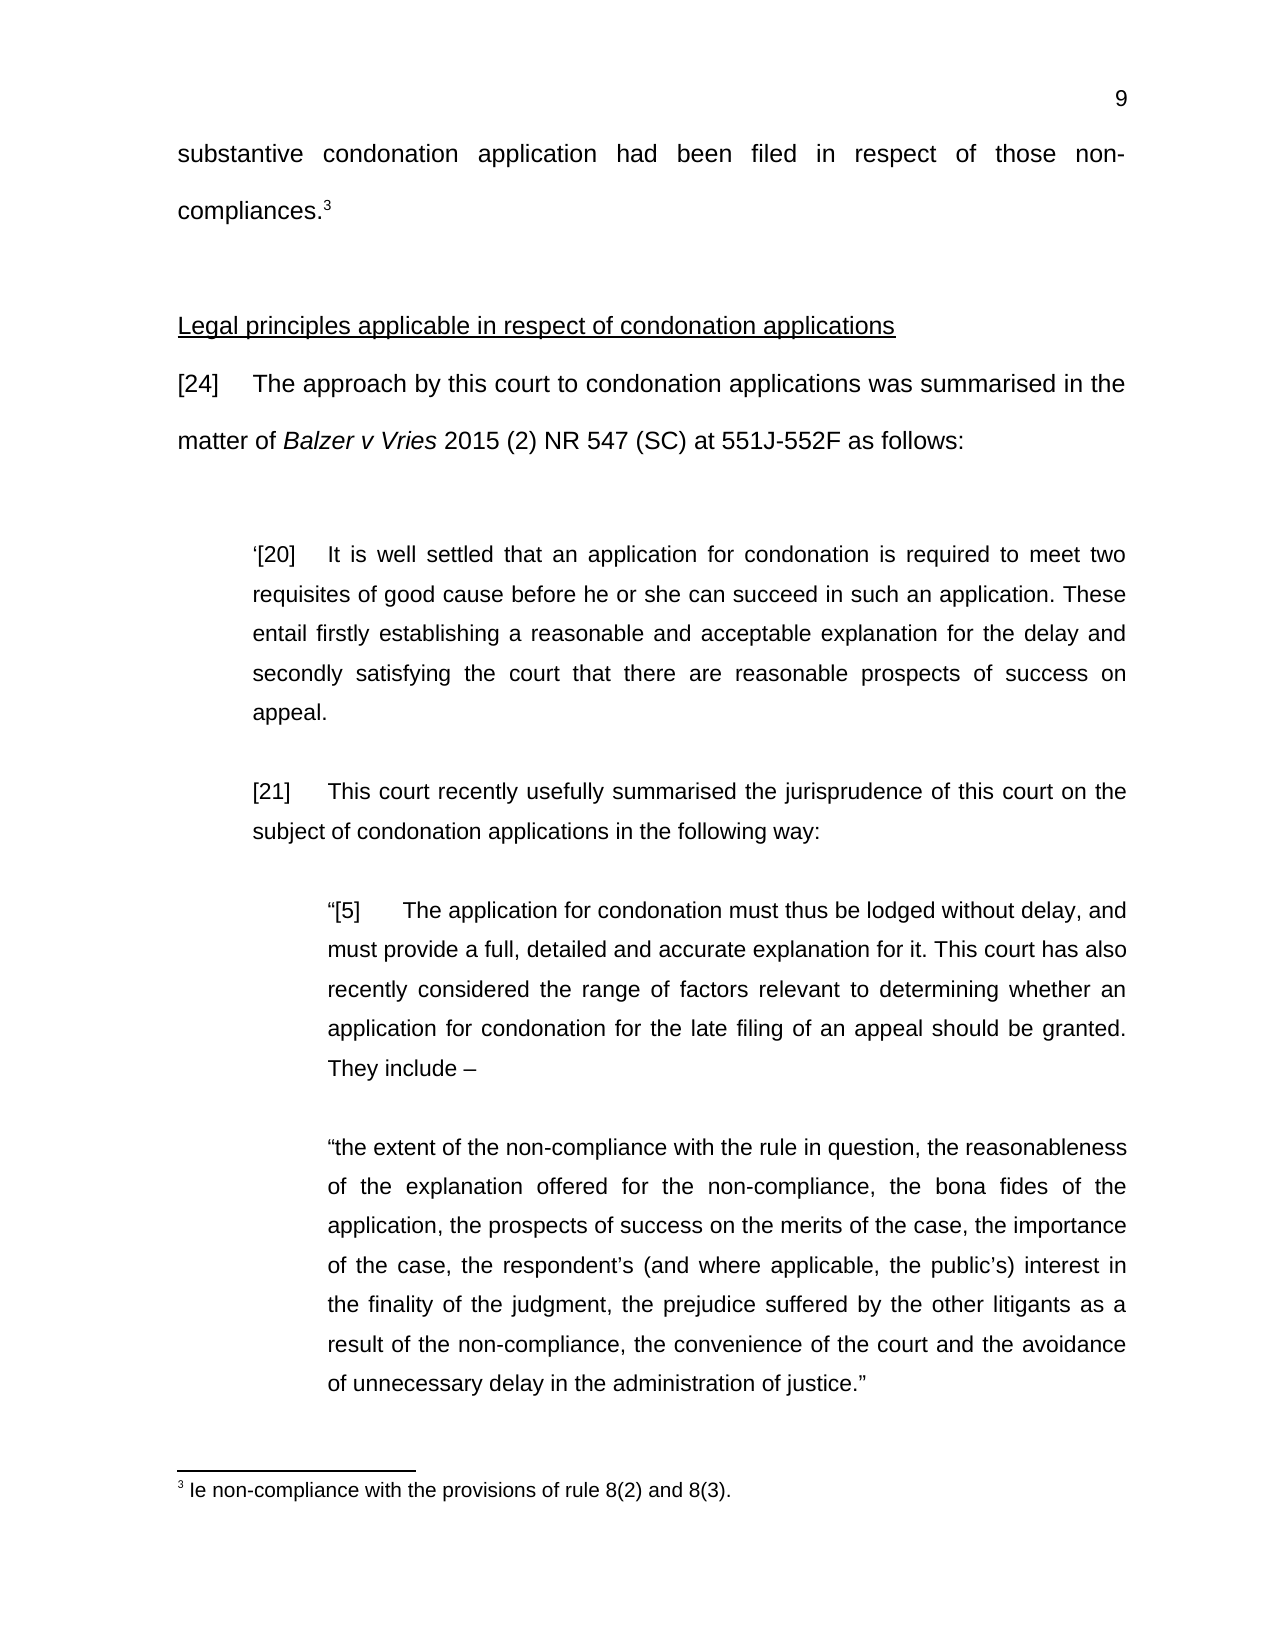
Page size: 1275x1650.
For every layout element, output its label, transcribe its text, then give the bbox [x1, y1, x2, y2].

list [177, 139, 1127, 225]
text “[5] The application for condonation must thus be lodged without delay, and must provide a full, detailed and accurate explanation for it. This court has also recently considered the range of factors relevant to determining whether an application for condonation for the late filing of an appeal should be granted. They include – [327, 897, 1127, 1081]
list The approach by this court to condonation applications was summarised in the matter of Balzer v Vries 2015 (2) NR 547 (SC) at 551J-552F as follows: [177, 369, 1127, 455]
text “the extent of the non-compliance with the rule in question, the reasonableness of the explanation offered for the non-compliance, the bona fides of the application, the prospects of success on the merits of the case, the importance of the case, the respondent’s (and where applicable, the public’s) interest in the finality of the judgment, the prejudice suffered by the other litigants as a result of the non-compliance, the convenience of the court and the avoidance of unnecessary delay in the administration of justice.” [327, 1133, 1127, 1397]
text Legal principles applicable in respect of condonation applications [177, 311, 1127, 340]
text [21] This court recently usefully summarised the jurisprudence of this court on the subject of condonation applications in the following way: [252, 778, 1127, 844]
text ‘[20] It is well settled that an application for condonation is required to meet two requisites of good cause before he or she can succeed in such an application. These entail firstly establishing a reasonable and acceptable explanation for the delay and secondly satisfying the court that there are reasonable prospects of success on appeal. [252, 541, 1127, 726]
